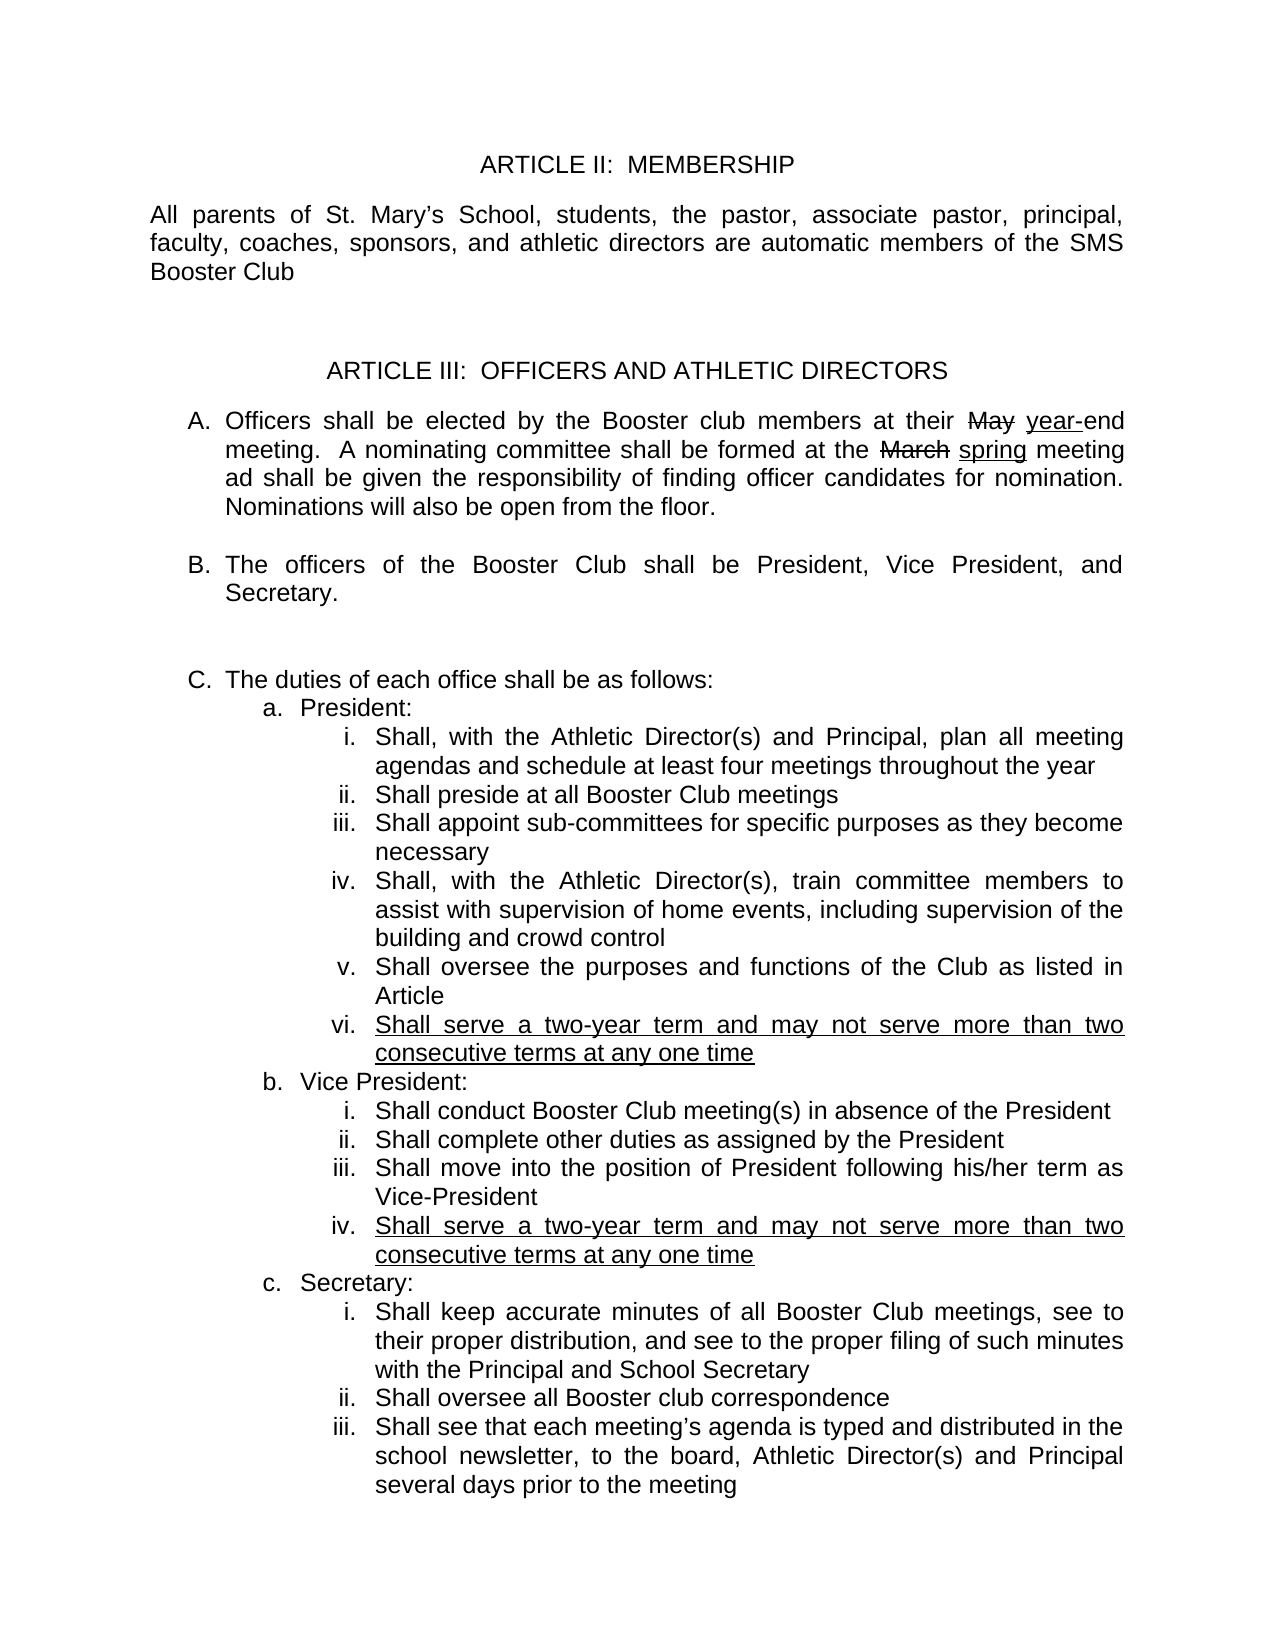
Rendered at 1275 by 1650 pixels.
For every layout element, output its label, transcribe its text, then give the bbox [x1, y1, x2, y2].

list Shall, with the Athletic Director(s) and Principal, plan all meeting agendas and schedule at least four meetings throughout the year [356, 722, 1125, 779]
list Shall serve a two-year term and may not serve more than two consecutive terms at any one time [356, 1009, 1125, 1067]
list Shall, with the Athletic Director(s), train committee members to assist with supervision of home events, including supervision of the building and crowd control [356, 866, 1125, 952]
text ARTICLE II: MEMBERSHIP [150, 150, 1125, 179]
list The duties of each office shall be as follows: [187, 664, 1125, 693]
list Shall move into the position of President following his/her term as Vice-President [356, 1153, 1125, 1211]
list President: [262, 693, 1125, 722]
list Shall conduct Booster Club meeting(s) in absence of the President [356, 1096, 1125, 1124]
list Officers shall be elected by the Booster club members at their May year-end meeting. A nominating committee shall be formed at the March spring meeting ad shall be given the responsibility of finding officer candidates for nomination. Nominations will also be open from the floor. [187, 406, 1125, 521]
text All parents of St. Mary’s School, students, the pastor, associate pastor, principal, faculty, coaches, sponsors, and athletic directors are automatic members of the SMS Booster Club [150, 199, 1125, 286]
list Shall oversee the purposes and functions of the Club as listed in Article [356, 952, 1125, 1009]
list Vice President: [262, 1067, 1125, 1096]
list Shall serve a two-year term and may not serve more than two consecutive terms at any one time [356, 1211, 1125, 1268]
list Shall keep accurate minutes of all Booster Club meetings, see to their proper distribution, and see to the proper filing of such minutes with the Principal and School Secretary [356, 1297, 1125, 1383]
list Shall appoint sub-committees for specific purposes as they become necessary [356, 808, 1125, 866]
list Shall complete other duties as assigned by the President [356, 1124, 1125, 1153]
list Shall see that each meeting’s agenda is typed and distributed in the school newsletter, to the board, Athletic Director(s) and Principal several days prior to the meeting [356, 1412, 1125, 1498]
list Shall preside at all Booster Club meetings [356, 779, 1125, 808]
list Shall oversee all Booster club correspondence [356, 1383, 1125, 1412]
list The officers of the Booster Club shall be President, Vice President, and Secretary. [187, 549, 1125, 607]
list Secretary: [262, 1268, 1125, 1297]
text ARTICLE III: OFFICERS AND ATHLETIC DIRECTORS [150, 356, 1125, 385]
